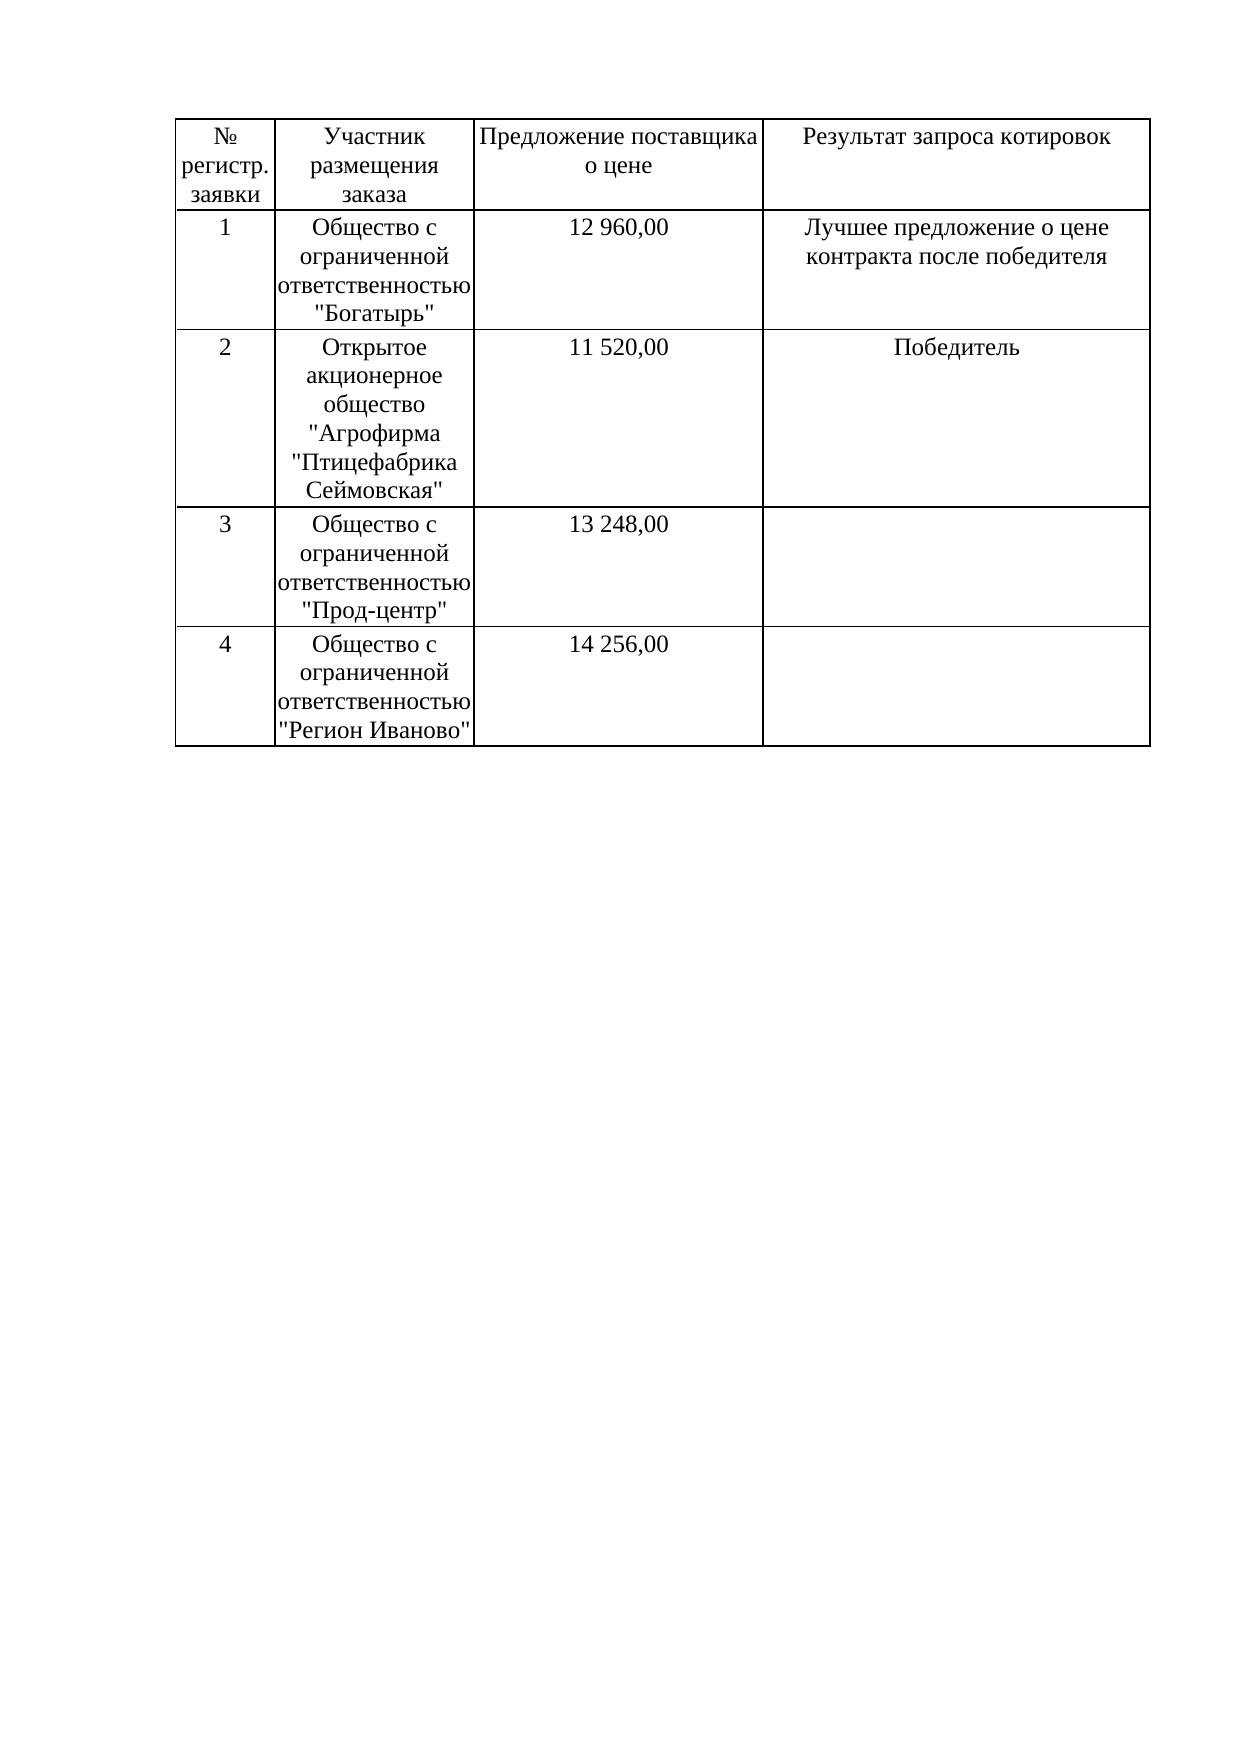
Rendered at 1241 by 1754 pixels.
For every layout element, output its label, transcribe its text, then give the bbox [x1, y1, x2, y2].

table_header Предложение поставщика о цене [475, 120, 762, 209]
table_cell Лучшее предложение о цене контракта после победителя [764, 211, 1149, 329]
table_cell Общество с ограниченной ответственностью "Регион Иваново" [276, 627, 473, 745]
table_cell 13 248,00 [475, 508, 762, 626]
table_cell Общество с ограниченной ответственностью "Богатырь" [276, 211, 473, 329]
table_header Результат запроса котировок [764, 120, 1149, 209]
table_cell Открытое акционерное общество "Агрофирма "Птицефабрика Сеймовская" [276, 330, 473, 506]
table_cell 11 520,00 [475, 330, 762, 506]
table_cell 2 [176, 330, 274, 506]
table_cell 4 [176, 627, 274, 745]
table_cell Победитель [764, 330, 1149, 506]
table_cell Общество с ограниченной ответственностью "Прод-центр" [276, 508, 473, 626]
table_cell [764, 508, 1149, 626]
table_header № регистр. заявки [176, 120, 274, 209]
table_cell 3 [176, 507, 274, 626]
table_cell 1 [176, 210, 274, 329]
table_cell 14 256,00 [475, 627, 762, 745]
table_header Участник размещения заказа [276, 120, 473, 209]
table_cell 12 960,00 [475, 211, 762, 329]
table_cell [764, 627, 1149, 745]
